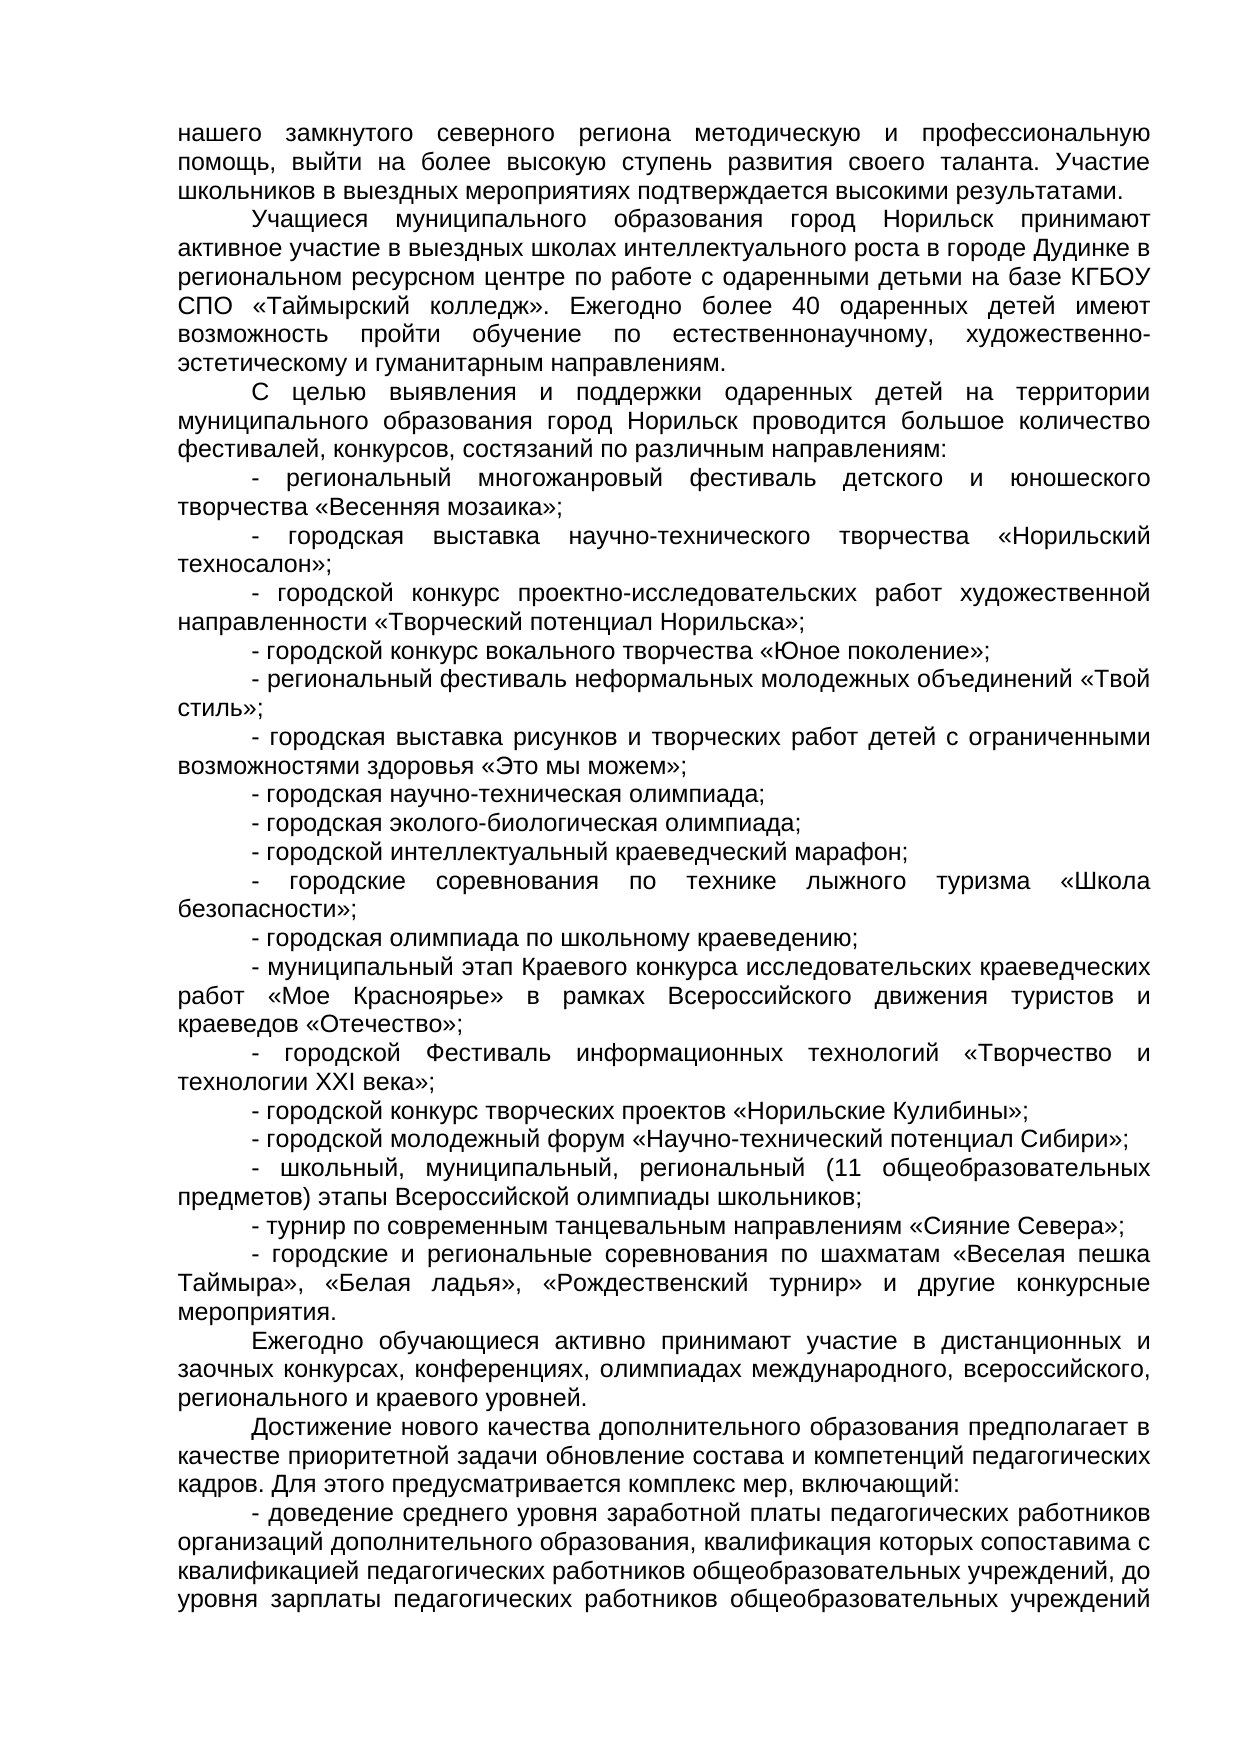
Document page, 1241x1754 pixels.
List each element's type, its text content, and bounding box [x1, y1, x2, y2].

text - городской молодежный форум «Научно-технический потенциал Сибири»; [177, 1124, 1152, 1153]
text - региональный многожанровый фестиваль детского и юношеского творчества «Весенняя мозаика»; [177, 463, 1152, 521]
text Достижение нового качества дополнительного образования предполагает в качестве приоритетной задачи обновление состава и компетенций педагогических кадров. Для этого предусматривается комплекс мер, включающий: [177, 1412, 1152, 1498]
text - городская олимпиада по школьному краеведению; [177, 923, 1152, 952]
text С целью выявления и поддержки одаренных детей на территории муниципального образования город Норильск проводится большое количество фестивалей, конкурсов, состязаний по различным направлениям: [177, 377, 1152, 463]
text - городской интеллектуальный краеведческий марафон; [177, 837, 1152, 866]
text - городской конкурс творческих проектов «Норильские Кулибины»; [177, 1096, 1152, 1124]
text Ежегодно обучающиеся активно принимают участие в дистанционных и заочных конкурсах, конференциях, олимпиадах международного, всероссийского, регионального и краевого уровней. [177, 1326, 1152, 1412]
text - городской конкурс вокального творчества «Юное поколение»; [177, 636, 1152, 664]
text - школьный, муниципальный, региональный (11 общеобразовательных предметов) этапы Всероссийской олимпиады школьников; [177, 1153, 1152, 1211]
text - городская выставка научно-технического творчества «Норильский техносалон»; [177, 521, 1152, 578]
text - городской Фестиваль информационных технологий «Творчество и технологии XXI века»; [177, 1038, 1152, 1096]
text - городские соревнования по технике лыжного туризма «Школа безопасности»; [177, 866, 1152, 923]
text - турнир по современным танцевальным направлениям «Сияние Севера»; [177, 1211, 1152, 1239]
text - городская эколого-биологическая олимпиада; [177, 808, 1152, 837]
text - городские и региональные соревнования по шахматам «Веселая пешка Таймыра», «Белая ладья», «Рождественский турнир» и другие конкурсные мероприятия. [177, 1239, 1152, 1326]
text - городской конкурс проектно-исследовательских работ художественной направленности «Творческий потенциал Норильска»; [177, 578, 1152, 636]
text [177, 118, 1152, 204]
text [177, 1498, 1152, 1613]
text - региональный фестиваль неформальных молодежных объединений «Твой стиль»; [177, 664, 1152, 722]
text - муниципальный этап Краевого конкурса исследовательских краеведческих работ «Мое Красноярье» в рамках Всероссийского движения туристов и краеведов «Отечество»; [177, 952, 1152, 1038]
text - городская выставка рисунков и творческих работ детей с ограниченными возможностями здоровья «Это мы можем»; [177, 722, 1152, 779]
text - городская научно-техническая олимпиада; [177, 779, 1152, 808]
text Учащиеся муниципального образования город Норильск принимают активное участие в выездных школах интеллектуального роста в городе Дудинке в региональном ресурсном центре по работе с одаренными детьми на базе КГБОУ СПО «Таймырский колледж». Ежегодно более 40 одаренных детей имеют возможность пройти обучение по естественнонаучному, художественно-эстетическому и гуманитарным направлениям. [177, 204, 1152, 377]
